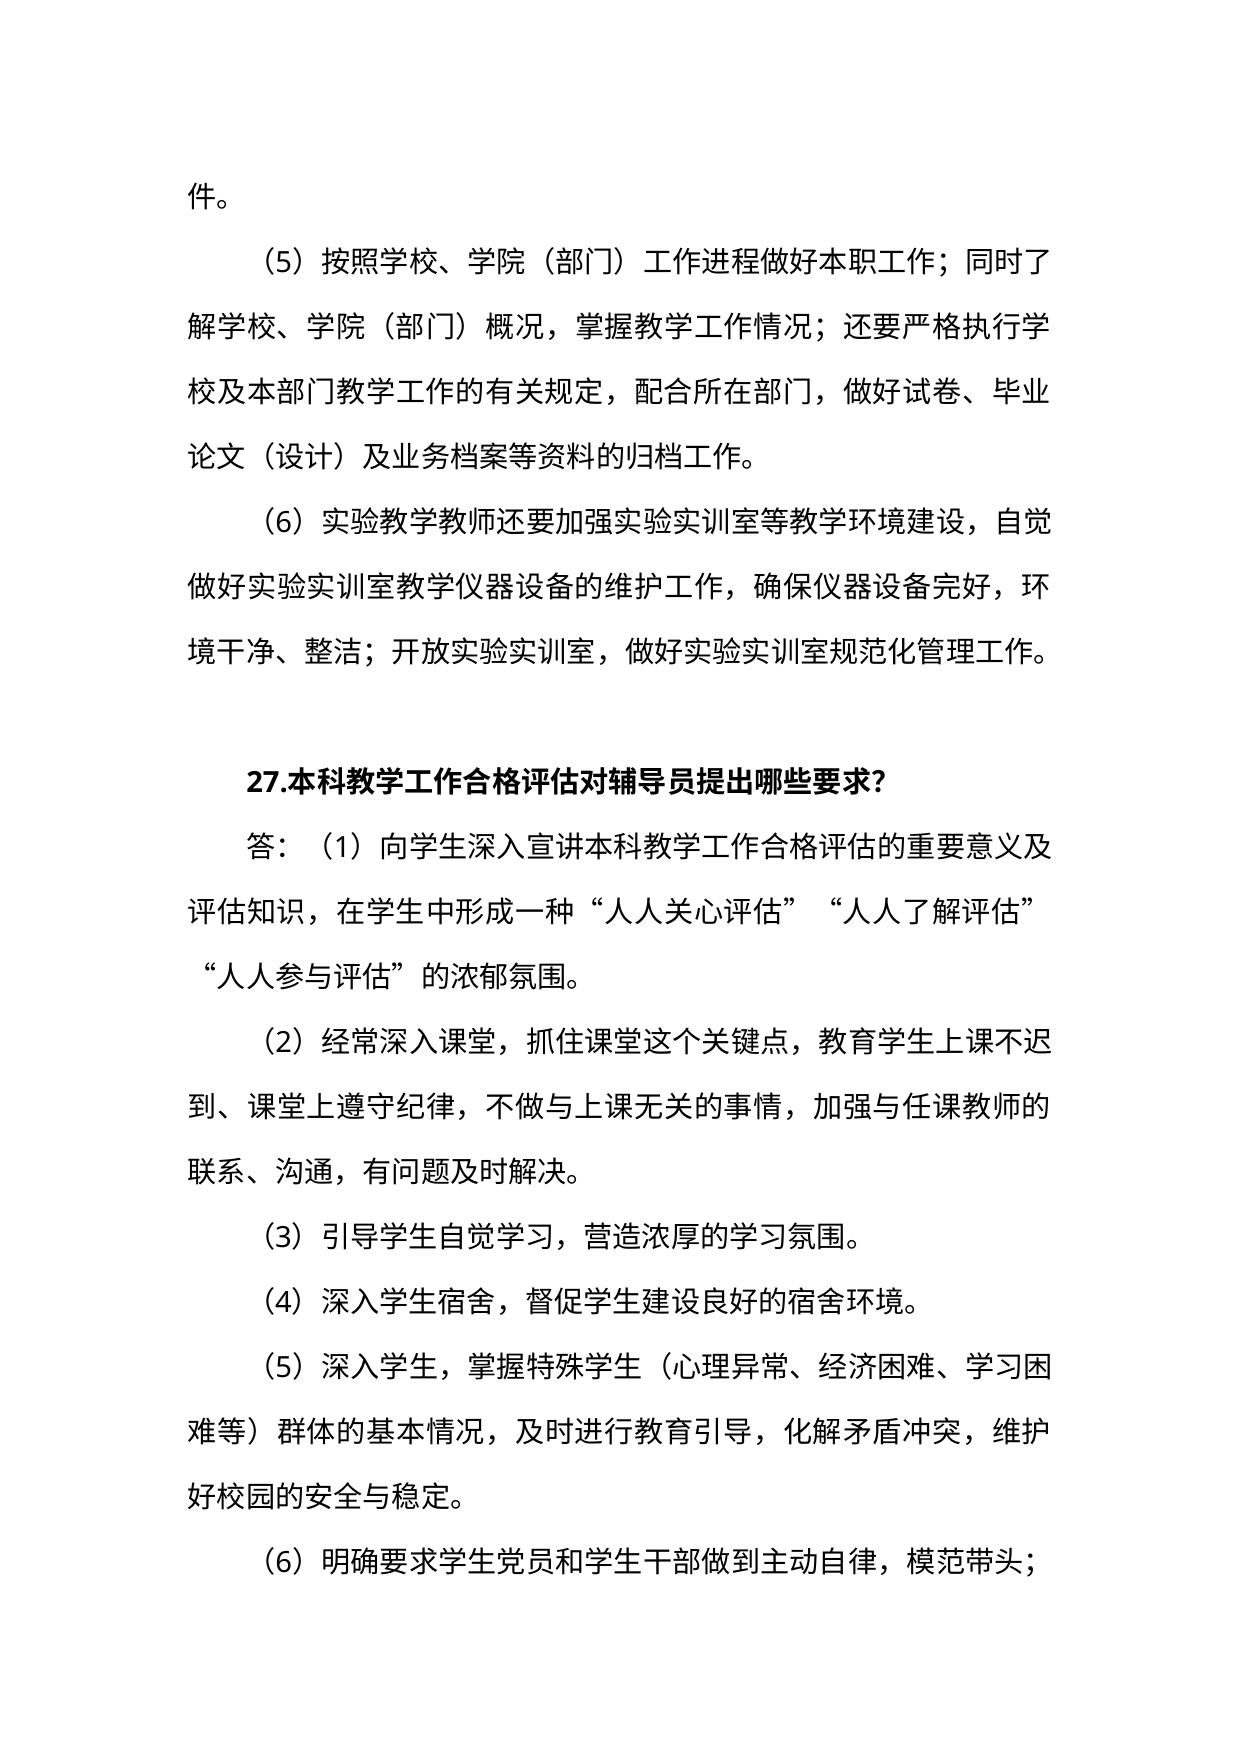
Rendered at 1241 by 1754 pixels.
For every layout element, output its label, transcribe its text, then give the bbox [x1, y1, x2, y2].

text （6）实验教学教师还要加强实验实训室等教学环境建设，自觉做好实验实训室教学仪器设备的维护工作，确保仪器设备完好，环境干净、整洁；开放实验实训室，做好实验实训室规范化管理工作。 [187, 487, 1053, 682]
text （2）经常深入课堂，抓住课堂这个关键点，教育学生上课不迟到、课堂上遵守纪律，不做与上课无关的事情，加强与任课教师的联系、沟通，有问题及时解决。 [187, 1007, 1053, 1202]
text （5）按照学校、学院（部门）工作进程做好本职工作；同时了解学校、学院（部门）概况，掌握教学工作情况；还要严格执行学校及本部门教学工作的有关规定，配合所在部门，做好试卷、毕业论文（设计）及业务档案等资料的归档工作。 [187, 227, 1053, 487]
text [187, 162, 1053, 227]
text 27.本科教学工作合格评估对辅导员提出哪些要求？ [187, 747, 1053, 812]
text （3）引导学生自觉学习，营造浓厚的学习氛围。 [187, 1202, 1053, 1267]
text （5）深入学生，掌握特殊学生（心理异常、经济困难、学习困难等）群体的基本情况，及时进行教育引导，化解矛盾冲突，维护好校园的安全与稳定。 [187, 1332, 1053, 1527]
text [187, 1527, 1053, 1592]
text 答：（1）向学生深入宣讲本科教学工作合格评估的重要意义及评估知识，在学生中形成一种“人人关心评估”“人人了解评估”“人人参与评估”的浓郁氛围。 [187, 812, 1053, 1007]
text （4）深入学生宿舍，督促学生建设良好的宿舍环境。 [187, 1267, 1053, 1332]
